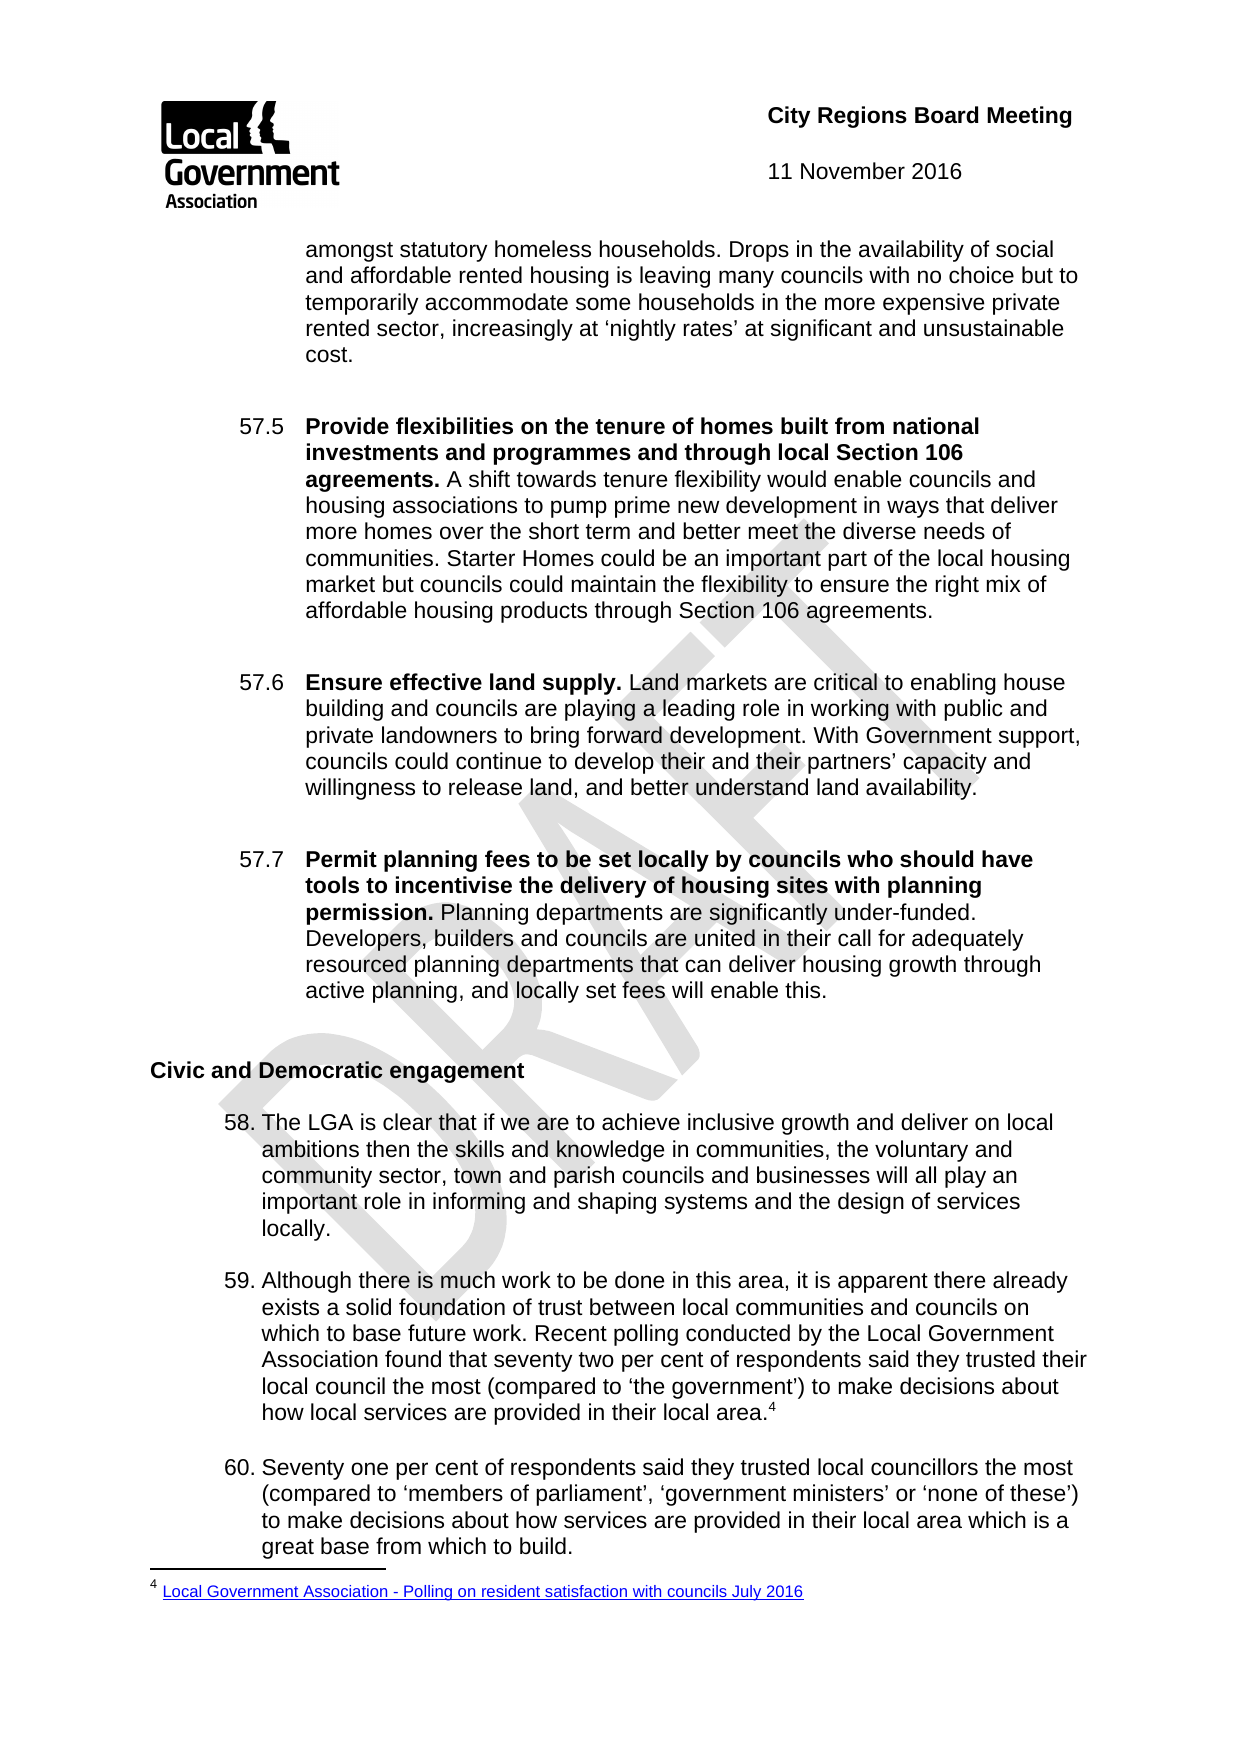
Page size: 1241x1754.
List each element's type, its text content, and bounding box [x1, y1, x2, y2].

list The LGA is clear that if we are to achieve inclusive growth and deliver on local ambitions then the skills and knowledge in communities, the voluntary and community sector, town and parish councils and businesses will all play an important role in informing and shaping systems and the design of services locally. [224, 1109, 1090, 1241]
list Although there is much work to be done in this area, it is apparent there already exists a solid foundation of trust between local communities and councils on which to base future work. Recent polling conducted by the Local Government Association found that seventy two per cent of respondents said they trusted their local council the most (compared to ‘the government’) to make decisions about how local services are provided in their local area. [224, 1267, 1090, 1426]
list Ensure effective land supply. Land markets are critical to enabling house building and councils are playing a leading role in working with public and private landowners to bring forward development. With Government support, councils could continue to develop their and their partners’ capacity and willingness to release land, and better understand land availability. [261, 669, 1090, 801]
text Civic and Democratic engagement [150, 1057, 1090, 1083]
list Seventy one per cent of respondents said they trusted local councillors the most (compared to ‘members of parliament’, ‘government ministers’ or ‘none of these’) to make decisions about how services are provided in their local area which is a great base from which to build. [224, 1454, 1090, 1559]
list Provide flexibilities on the tenure of homes built from national investments and programmes and through local Section 106 agreements. A shift towards tenure flexibility would enable councils and housing associations to pump prime new development in ways that deliver more homes over the short term and better meet the diverse needs of communities. Starter Homes could be an important part of the local housing market but councils could maintain the flexibility to ensure the right mix of affordable housing products through Section 106 agreements. [261, 413, 1090, 624]
picture [161, 101, 340, 208]
list Permit planning fees to be set locally by councils who should have tools to incentivise the delivery of housing sites with planning permission. Planning departments are significantly under-funded. Developers, builders and councils are united in their call for adequately resourced planning departments that can deliver housing growth through active planning, and locally set fees will enable this. [261, 846, 1090, 1004]
